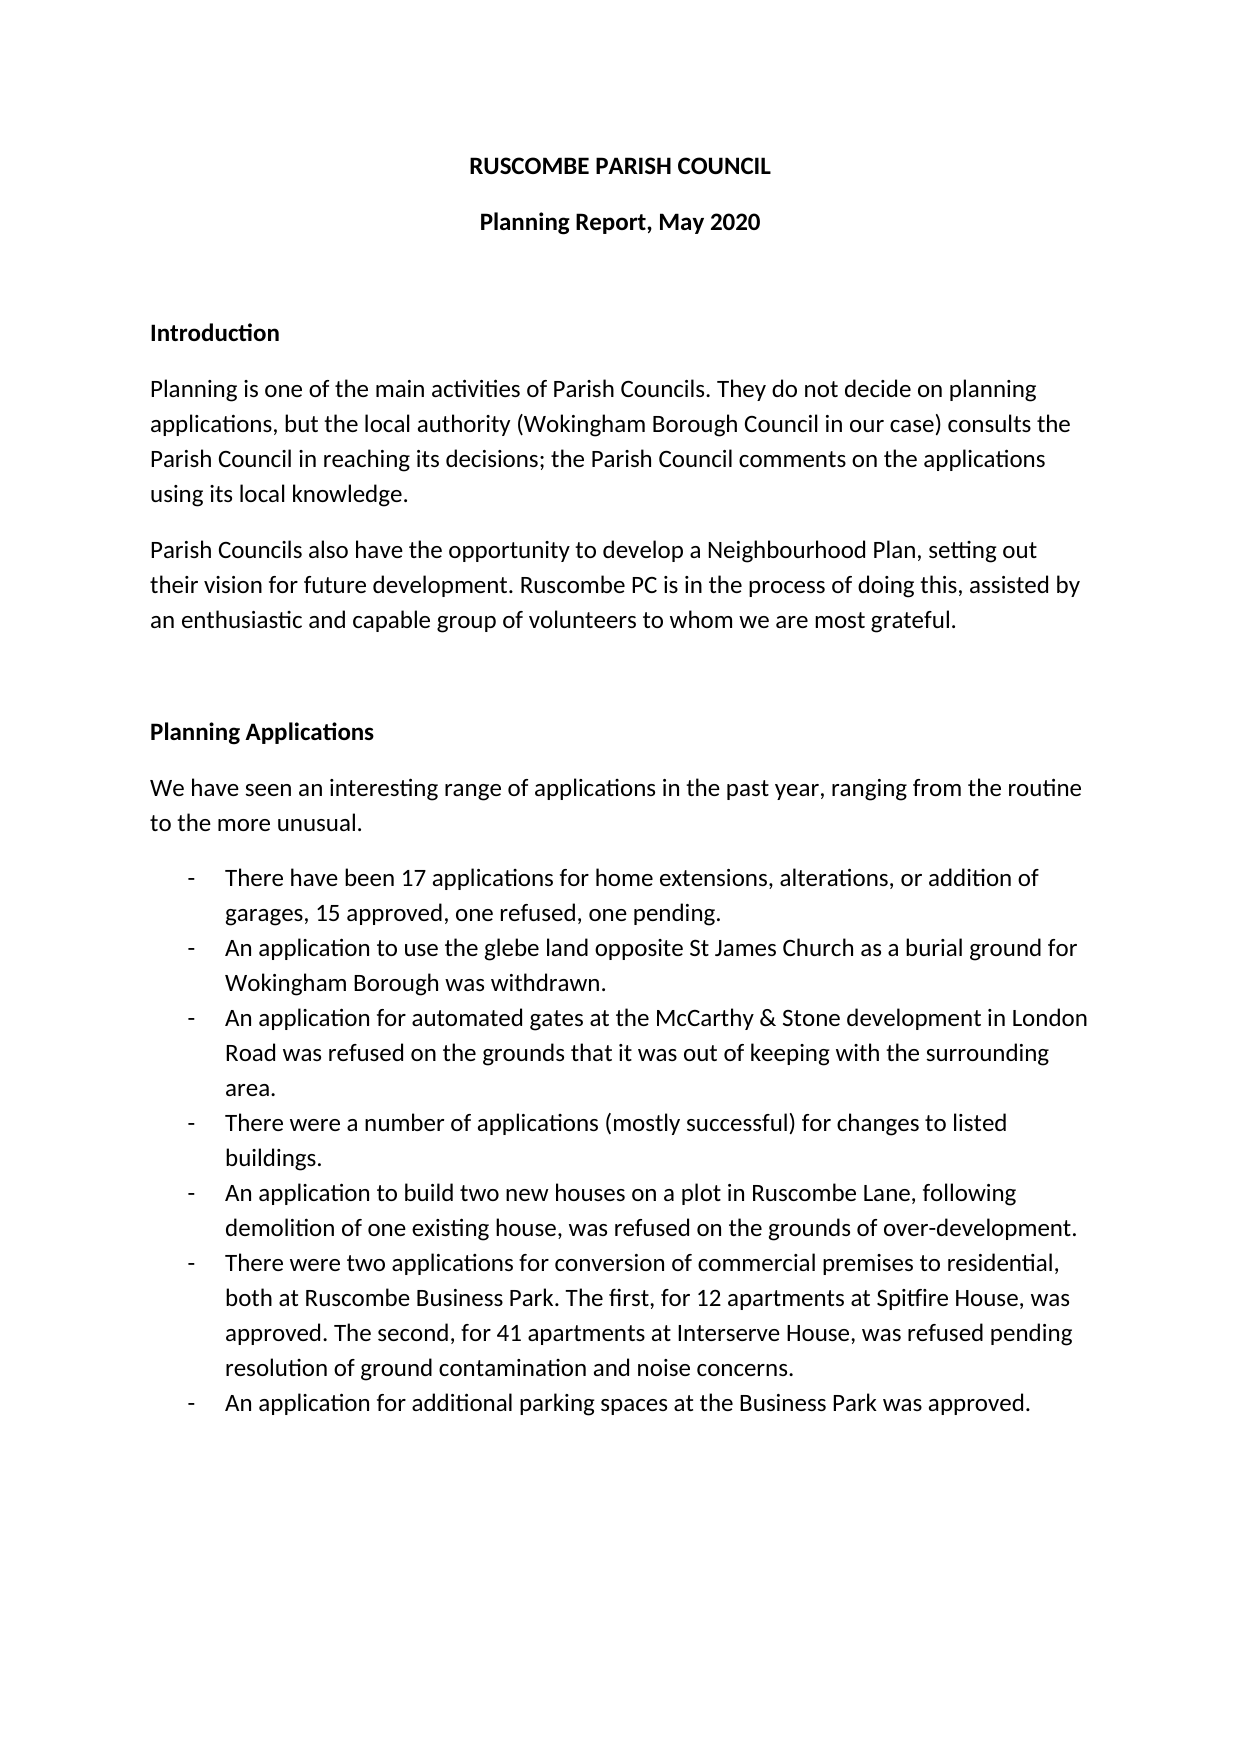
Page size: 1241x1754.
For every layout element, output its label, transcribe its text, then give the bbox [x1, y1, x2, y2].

list An application for automated gates at the McCarthy & Stone development in London Road was refused on the grounds that it was out of keeping with the surrounding area. [187, 1002, 1090, 1103]
list There were a number of applications (mostly successful) for changes to listed buildings. [187, 1107, 1090, 1173]
list An application for additional parking spaces at the Business Park was approved. [187, 1387, 1090, 1418]
list An application to build two new houses on a plot in Ruscombe Lane, following demolition of one existing house, was refused on the grounds of over-development. [187, 1177, 1090, 1243]
text RUSCOMBE PARISH COUNCIL [150, 150, 1090, 181]
text Planning Applications [150, 716, 1090, 746]
text Introduction [150, 317, 1090, 348]
list There have been 17 applications for home extensions, alterations, or addition of garages, 15 approved, one refused, one pending. [187, 862, 1090, 928]
text Parish Councils also have the opportunity to develop a Neighbourhood Plan, setting out their vision for future development. Ruscombe PC is in the process of doing this, assisted by an enthusiastic and capable group of volunteers to whom we are most grateful. [150, 534, 1090, 635]
text Planning Report, May 2020 [150, 206, 1090, 236]
text Planning is one of the main activities of Parish Councils. They do not decide on planning applications, but the local authority (Wokingham Borough Council in our case) consults the Parish Council in reaching its decisions; the Parish Council comments on the applications using its local knowledge. [150, 373, 1090, 509]
text We have seen an interesting range of applications in the past year, ranging from the routine to the more unusual. [150, 772, 1090, 837]
list An application to use the glebe land opposite St James Church as a burial ground for Wokingham Borough was withdrawn. [187, 932, 1090, 998]
list There were two applications for conversion of commercial premises to residential, both at Ruscombe Business Park. The first, for 12 apartments at Spitfire House, was approved. The second, for 41 apartments at Interserve House, was refused pending resolution of ground contamination and noise concerns. [187, 1247, 1090, 1383]
